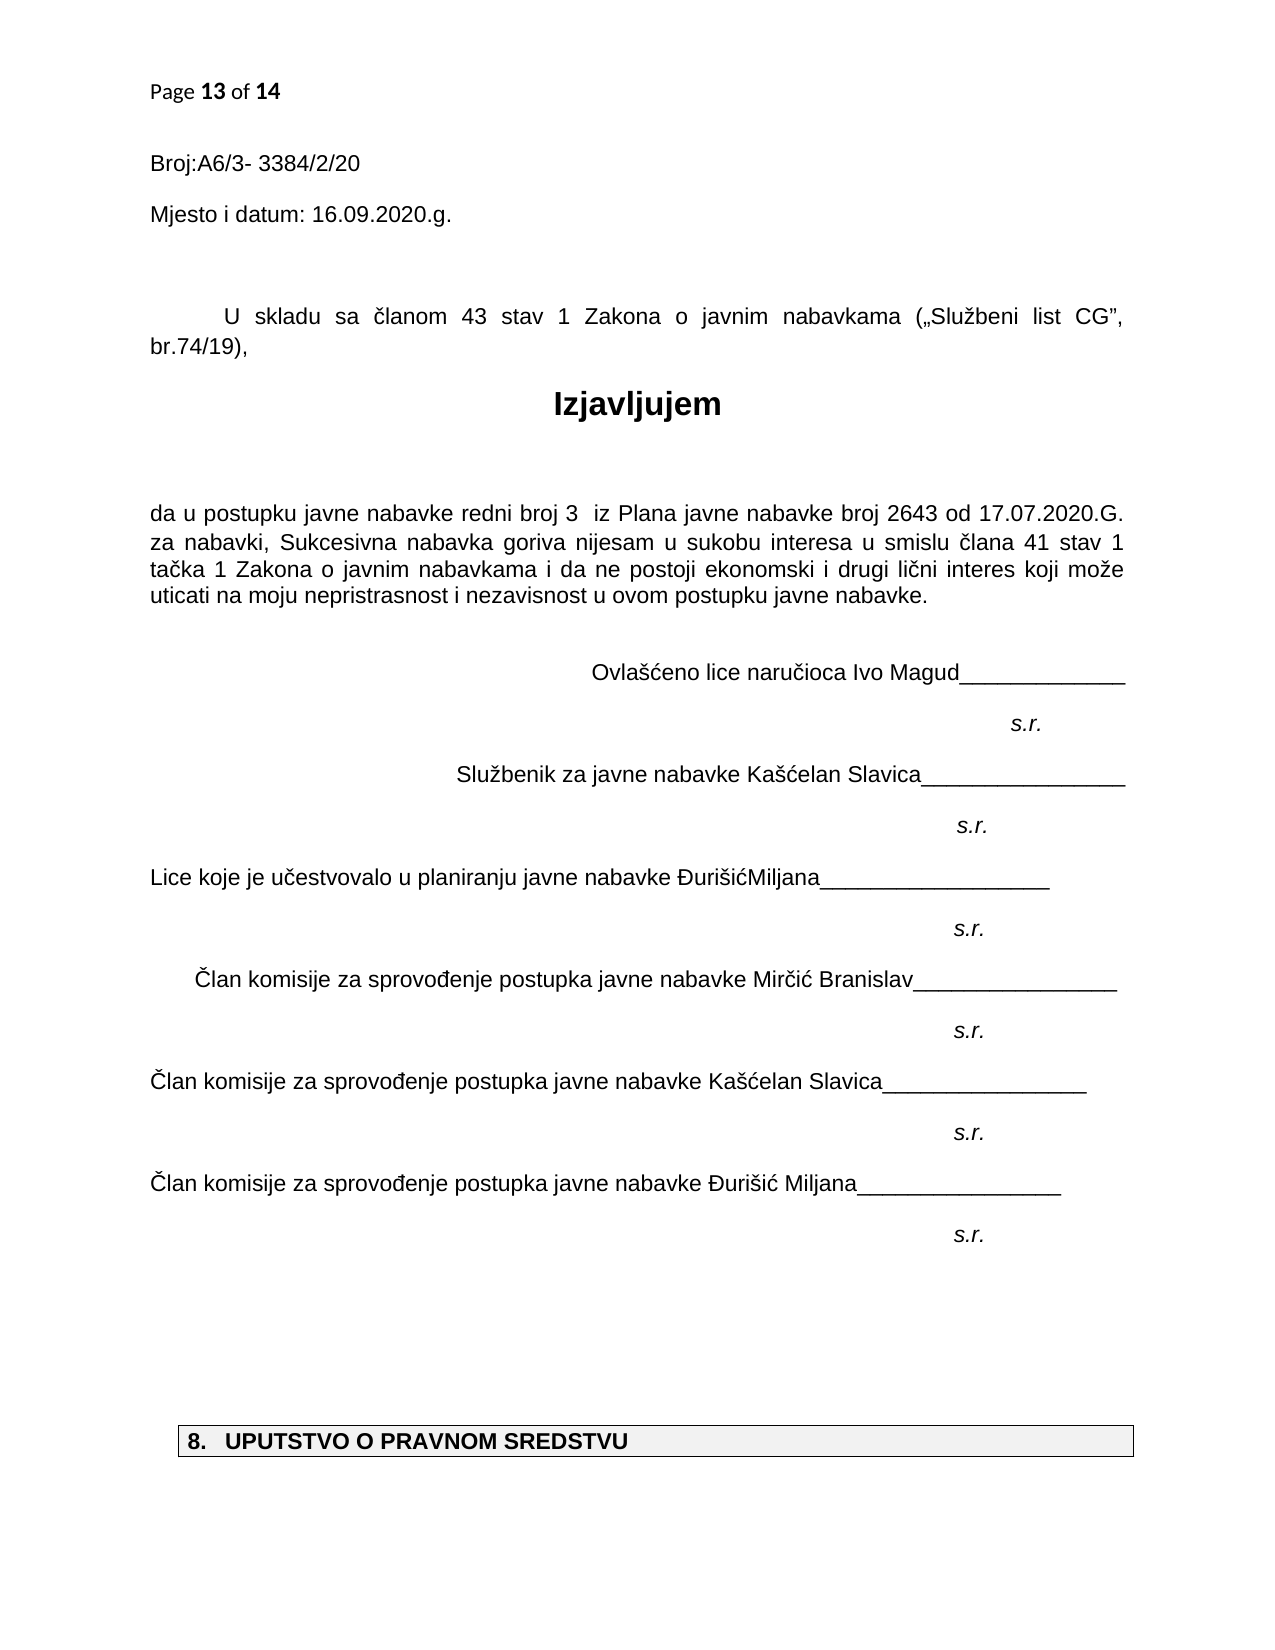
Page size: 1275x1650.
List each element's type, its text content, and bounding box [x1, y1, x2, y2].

text Član komisije za sprovođenje postupka javne nabavke Đurišić Miljana________________ [150, 1170, 1125, 1196]
text s.r. [814, 1017, 1125, 1043]
text Član komisije za sprovođenje postupka javne nabavke Mirčić Branislav________________ [150, 966, 1125, 992]
text s.r. [814, 1119, 1125, 1145]
text Broj:A6/3- 3384/2/20 [150, 150, 1125, 176]
text Službenik za javne nabavke Kašćelan Slavica________________ [150, 761, 1125, 788]
text s.r. [814, 1221, 1125, 1247]
text Mjesto i datum: 16.09.2020.g. [150, 201, 1125, 227]
text Član komisije za sprovođenje postupka javne nabavke Kašćelan Slavica________________ [150, 1068, 1125, 1094]
text s.r. [740, 812, 1125, 839]
text U skladu sa članom 43 stav 1 Zakona o javnim nabavkama („Službeni list CG”, br.74/19), [150, 303, 1125, 360]
text Ovlašćeno lice naručioca Ivo Magud_____________ [150, 659, 1125, 686]
text Lice koje je učestvovalo u planiranju javne nabavke ĐurišićMiljana__________________ [150, 863, 1125, 890]
text da u postupku javne nabavke redni broj 3 iz Plana javne nabavke broj 2643 od 17.07.2020.G. za nabavki, Sukcesivna nabavka goriva nijesam u sukobu interesa u smislu člana 41 stav 1 tačka 1 Zakona o javnim nabavkama i da ne postoji ekonomski i drugi lični interes koji može uticati na moju nepristrasnost i nezavisnost u ovom postupku javne nabavke. [150, 500, 1125, 608]
text s.r. [814, 914, 1125, 941]
text s.r. [740, 710, 1125, 737]
text Izjavljujem [150, 384, 1125, 423]
list UPUTSTVO O PRAVNOM SREDSTVU [179, 1426, 1133, 1456]
